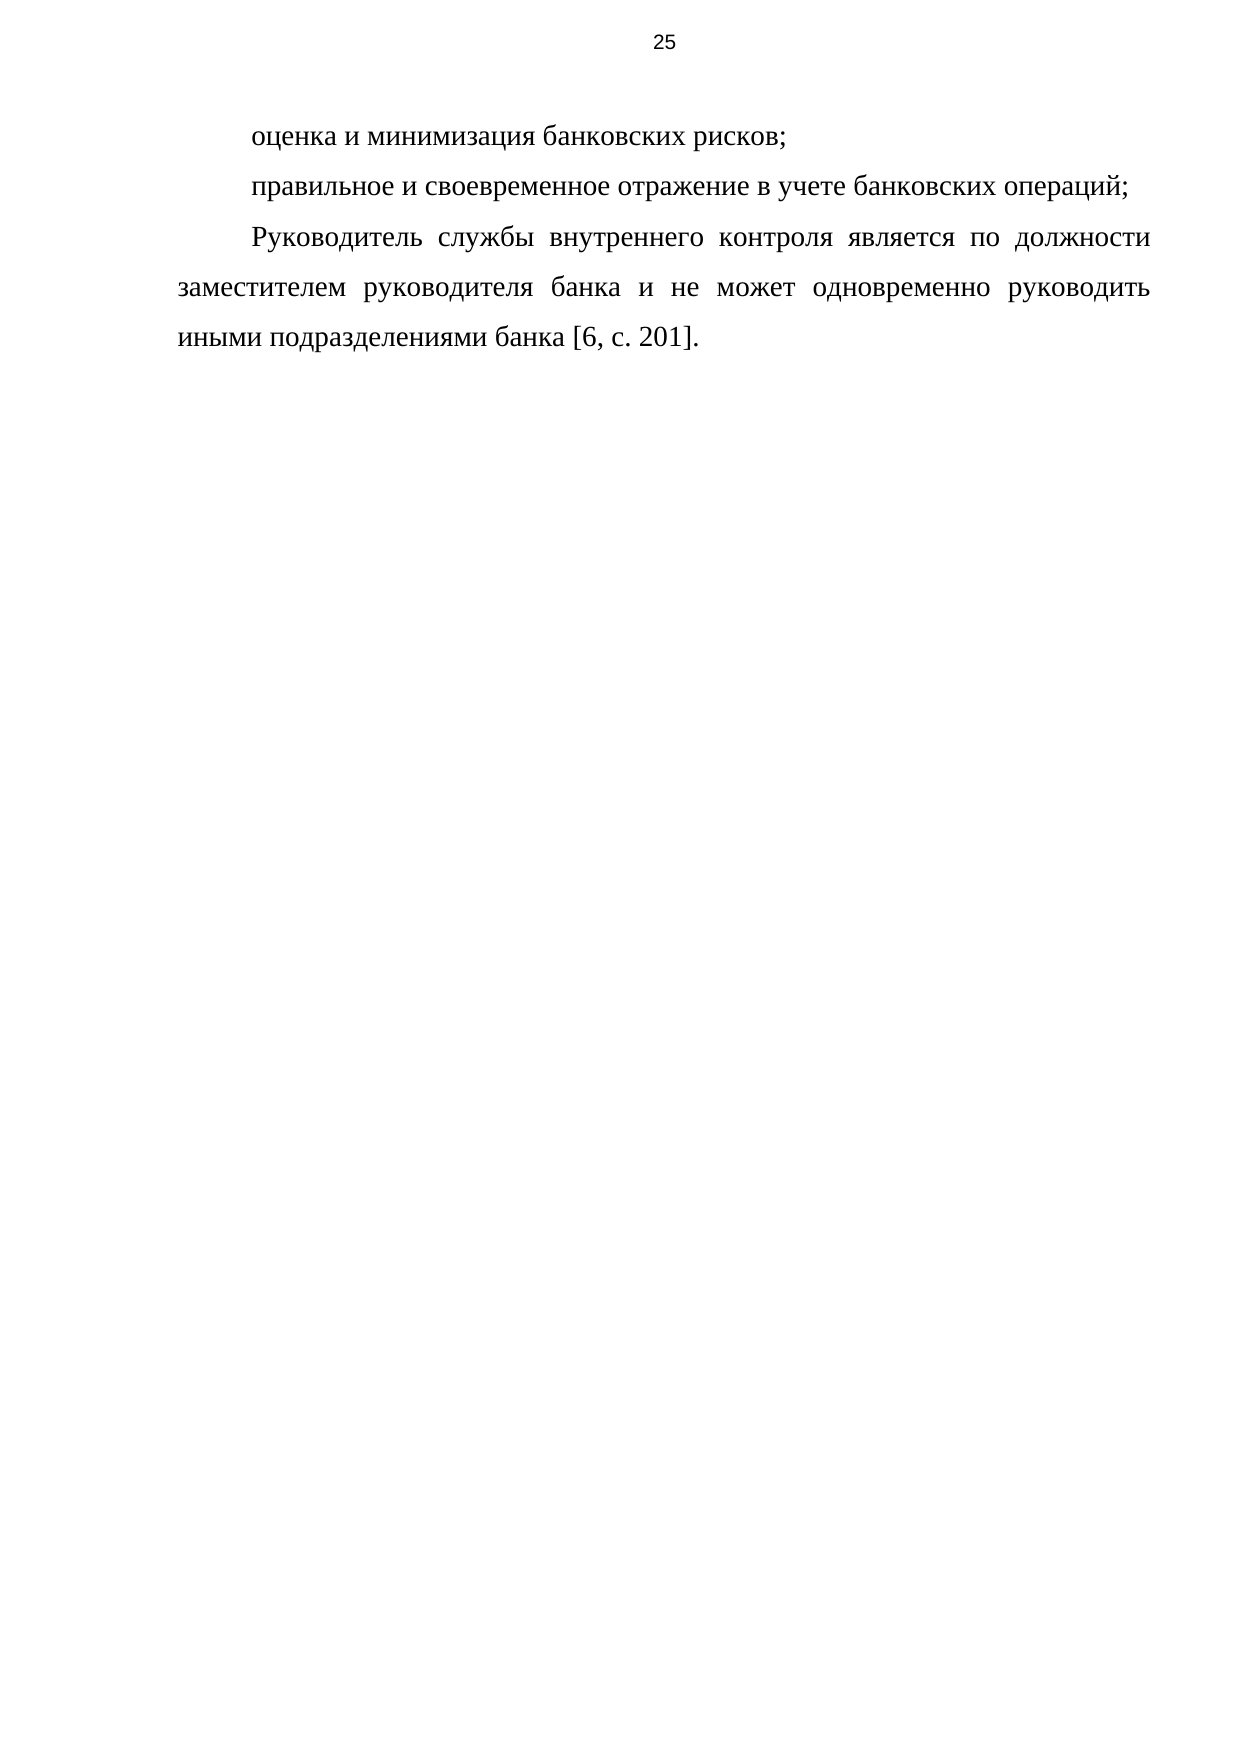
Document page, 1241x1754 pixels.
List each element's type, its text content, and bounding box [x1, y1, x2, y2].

text правильное и своевременное отражение в учете банковских операций; [177, 168, 1152, 202]
text Руководитель службы внутреннего контроля является по должности заместителем руководителя банка и не может одновременно руководить иными подразделениями банка [6, с. 201]. [177, 219, 1152, 353]
text оценка и минимизация банковских рисков; [177, 118, 1152, 152]
